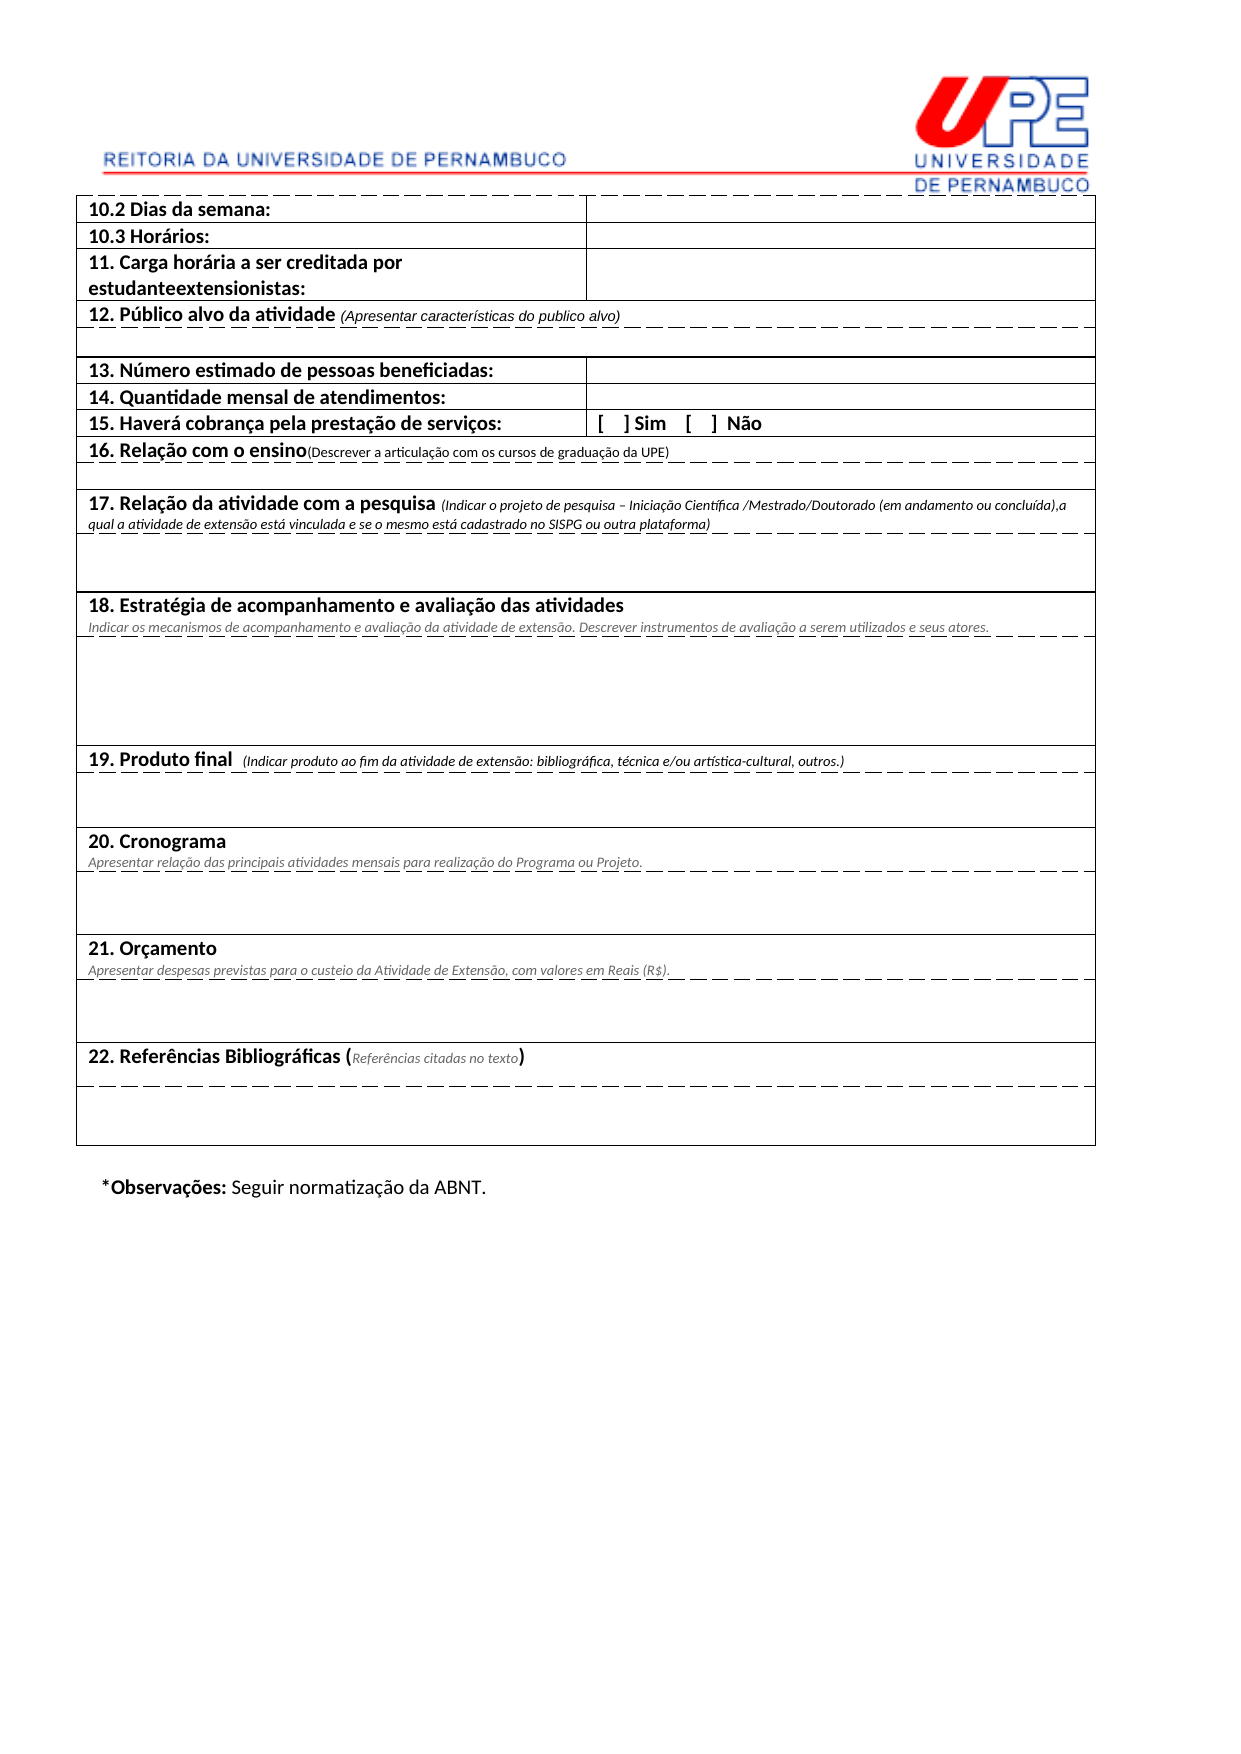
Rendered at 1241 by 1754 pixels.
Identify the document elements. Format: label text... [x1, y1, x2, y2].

table_cell [77, 871, 1095, 934]
table_cell [587, 358, 1095, 383]
table_cell [ ] Sim [ ] Não [587, 410, 1095, 436]
table_cell [587, 223, 1095, 248]
table_cell [77, 979, 1095, 1042]
table_cell [77, 533, 1095, 591]
table_cell 18. Estratégia de acompanhamento e avaliação das atividades Indicar os mecanismos de acompanhamento e avaliação da atividade de extensão. Descrever instrumentos de avaliação a serem utilizados e seus atores. [77, 593, 1095, 636]
table_cell 14. Quantidade mensal de atendimentos: [77, 384, 586, 409]
table_cell 22. Referências Bibliográficas (Referências citadas no texto) [77, 1043, 1095, 1086]
text *Observações: Seguir normatização da ABNT. [100, 1174, 1140, 1200]
table_cell 21. Orçamento Apresentar despesas previstas para o custeio da Atividade de Extensão, com valores em Reais (R$). [77, 935, 1095, 979]
table_cell [587, 384, 1095, 409]
table_cell 17. Relação da atividade com a pesquisa (Indicar o projeto de pesquisa – Iniciação Científica /Mestrado/Doutorado (em andamento ou concluída),a qual a atividade de extensão está vinculada e se o mesmo está cadastrado no SISPG ou outra plataforma) [77, 490, 1095, 533]
table_cell 11. Carga horária a ser creditada por estudanteextensionistas: [77, 249, 586, 300]
table_cell 10.3 Horários: [77, 223, 586, 248]
table_cell 20. Cronograma Apresentar relação das principais atividades mensais para realização do Programa ou Projeto. [77, 828, 1095, 871]
table_cell [77, 636, 1095, 745]
table_cell [77, 327, 1095, 356]
table_cell 10.2 Dias da semana: [77, 195, 586, 222]
table_cell [77, 1086, 1095, 1145]
table_cell 13. Número estimado de pessoas beneficiadas: [77, 358, 586, 383]
table_cell 12. Público alvo da atividade (Apresentar características do publico alvo) [77, 301, 1095, 327]
table_cell [587, 195, 1095, 222]
table_cell 19. Produto final (Indicar produto ao fim da atividade de extensão: bibliográfica, técnica e/ou artística-cultural, outros.) [77, 746, 1095, 772]
table_cell [77, 462, 1095, 489]
table_cell [587, 249, 1095, 300]
table_cell [77, 772, 1095, 827]
table_cell 16. Relação com o ensino(Descrever a articulação com os cursos de graduação da UPE) [77, 437, 1095, 462]
table_cell 15. Haverá cobrança pela prestação de serviços: [77, 410, 586, 436]
